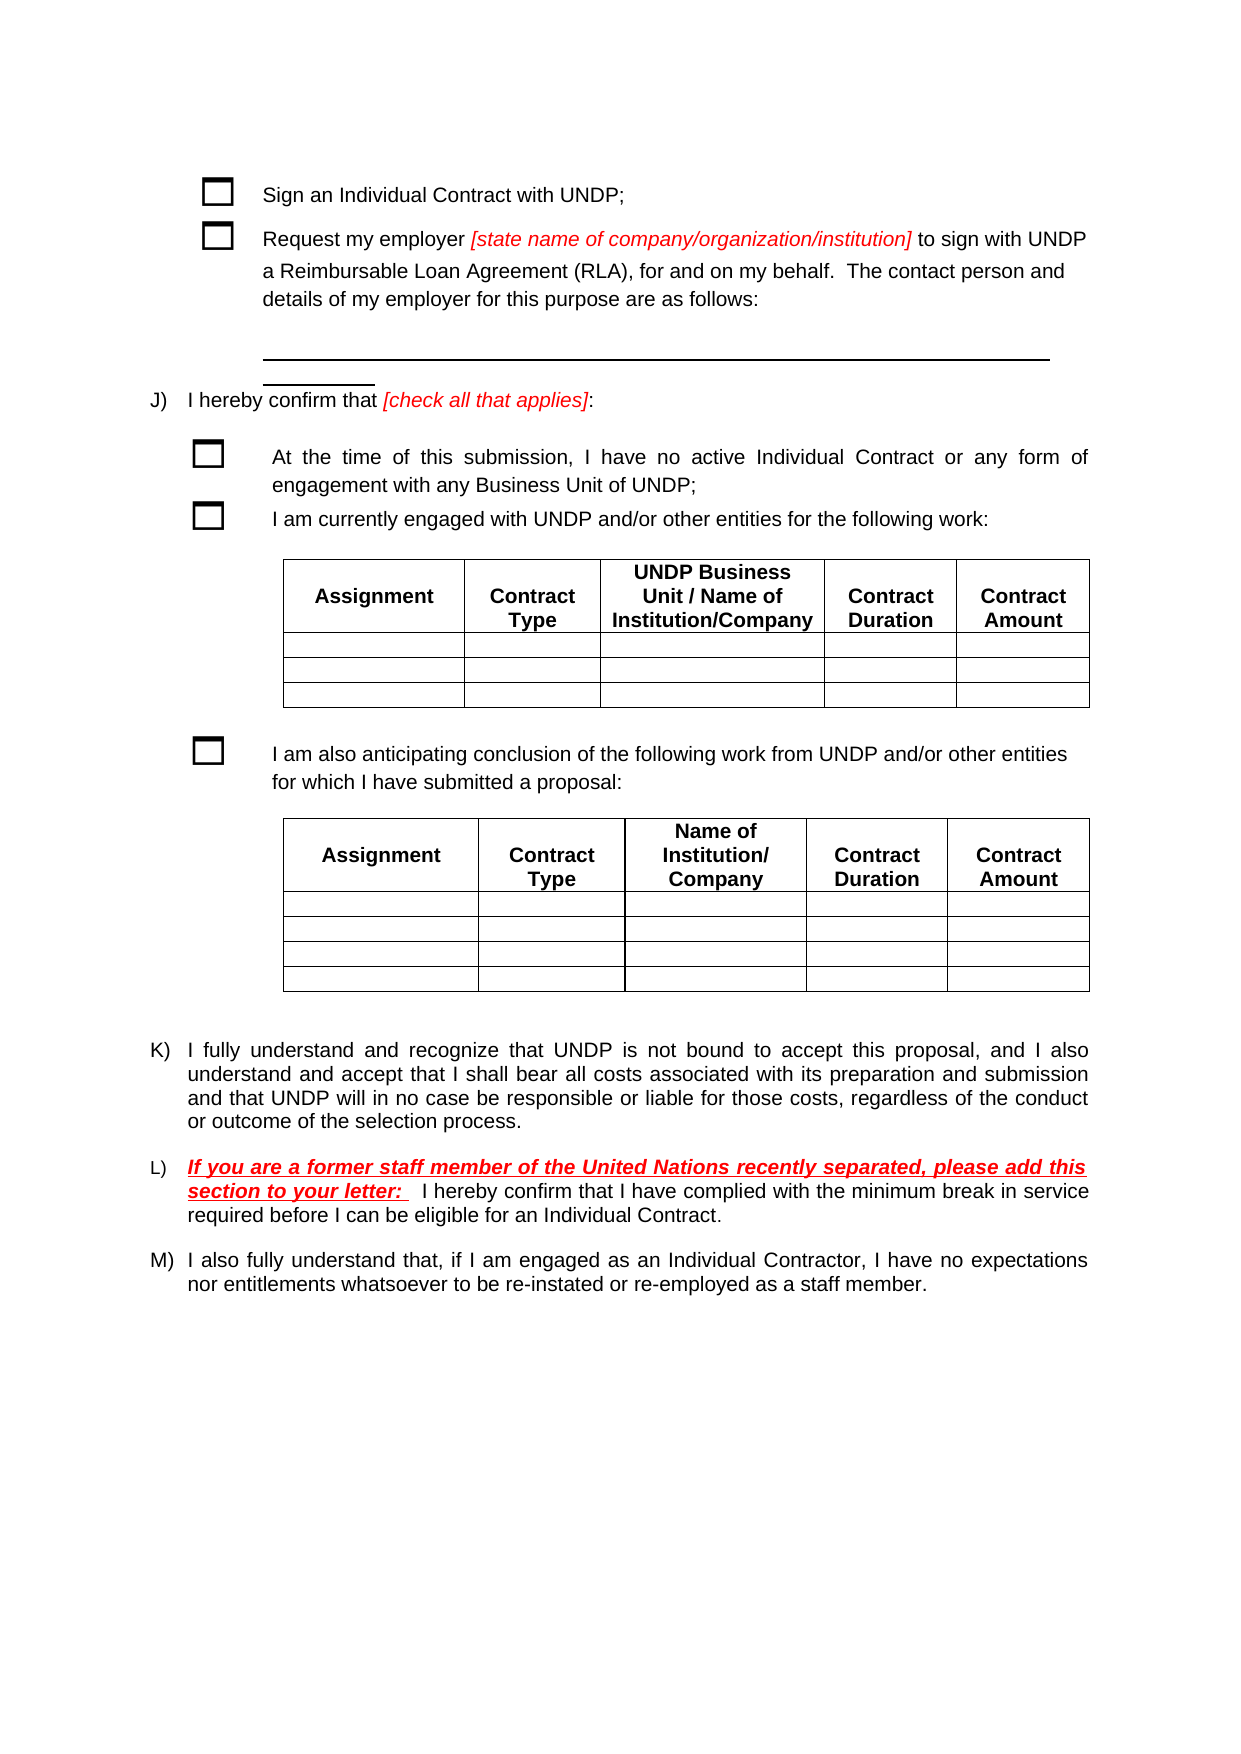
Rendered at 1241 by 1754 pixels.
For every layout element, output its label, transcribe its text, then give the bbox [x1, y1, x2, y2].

list I am currently engaged with UNDP and/or other entities for the following work: [187, 497, 1090, 535]
table_cell [479, 942, 624, 966]
list If you are a former staff member of the United Nations recently separated, please add this section to your letter: I hereby confirm that I have complied with the minimum break in service required before I can be eligible for an Individual Contract. [150, 1155, 1090, 1227]
table_header Contract Amount [948, 819, 1089, 891]
table_cell [957, 633, 1089, 657]
table_header Name of Institution/ Company [626, 819, 806, 891]
table_cell [948, 917, 1089, 941]
table_cell [601, 658, 824, 682]
table_cell [957, 683, 1089, 707]
list I also fully understand that, if I am engaged as an Individual Contractor, I have no expectations nor entitlements whatsoever to be re-instated or re-employed as a staff member. [150, 1248, 1090, 1296]
table_cell [601, 683, 824, 707]
list I am also anticipating conclusion of the following work from UNDP and/or other entities for which I have submitted a proposal: [187, 732, 1090, 794]
table_cell [807, 967, 947, 991]
table_header Contract Type [465, 560, 600, 632]
table_header UNDP Business Unit / Name of Institution/Company [601, 560, 824, 632]
table_cell [284, 683, 464, 707]
table_cell [948, 942, 1089, 966]
table_cell [825, 658, 956, 682]
table_cell [948, 892, 1089, 916]
table_cell [284, 917, 478, 941]
list I hereby confirm that [check all that applies]: [150, 387, 1090, 411]
table_cell [626, 967, 806, 991]
table_header Contract Amount [957, 560, 1089, 632]
table_header Assignment [284, 819, 478, 891]
table_header Contract Type [479, 819, 624, 891]
table_cell [465, 658, 600, 682]
list I fully understand and recognize that UNDP is not bound to accept this proposal, and I also understand and accept that I shall bear all costs associated with its preparation and submission and that UNDP will in no case be responsible or liable for those costs, regardless of the conduct or outcome of the selection process. [150, 1037, 1090, 1133]
table_cell [807, 917, 947, 941]
table_cell [626, 942, 806, 966]
table_cell [284, 967, 478, 991]
table_header Assignment [284, 560, 464, 632]
table_cell [284, 892, 478, 916]
table_header Contract Duration [825, 560, 956, 632]
table_cell [284, 633, 464, 657]
table_header Contract Duration [807, 819, 947, 891]
list Request my employer [state name of company/organization/institution] to sign with UNDP a Reimbursable Loan Agreement (RLA), for and on my behalf. The contact person and details of my employer for this purpose are as follows: [197, 217, 1090, 310]
table_cell [284, 658, 464, 682]
table_cell [948, 967, 1089, 991]
table_cell [479, 892, 624, 916]
table_cell [626, 917, 806, 941]
table_cell [825, 683, 956, 707]
table_cell [825, 633, 956, 657]
table_cell [465, 683, 600, 707]
table_cell [601, 633, 824, 657]
table_cell [465, 633, 600, 657]
table_cell [807, 892, 947, 916]
list At the time of this submission, I have no active Individual Contract or any form of engagement with any Business Unit of UNDP; [187, 435, 1090, 497]
table_cell [479, 967, 624, 991]
list Sign an Individual Contract with UNDP; [197, 174, 1090, 212]
table_cell [626, 892, 806, 916]
table_cell [957, 658, 1089, 682]
table_cell [807, 942, 947, 966]
table_cell [284, 942, 478, 966]
table_cell [479, 917, 624, 941]
